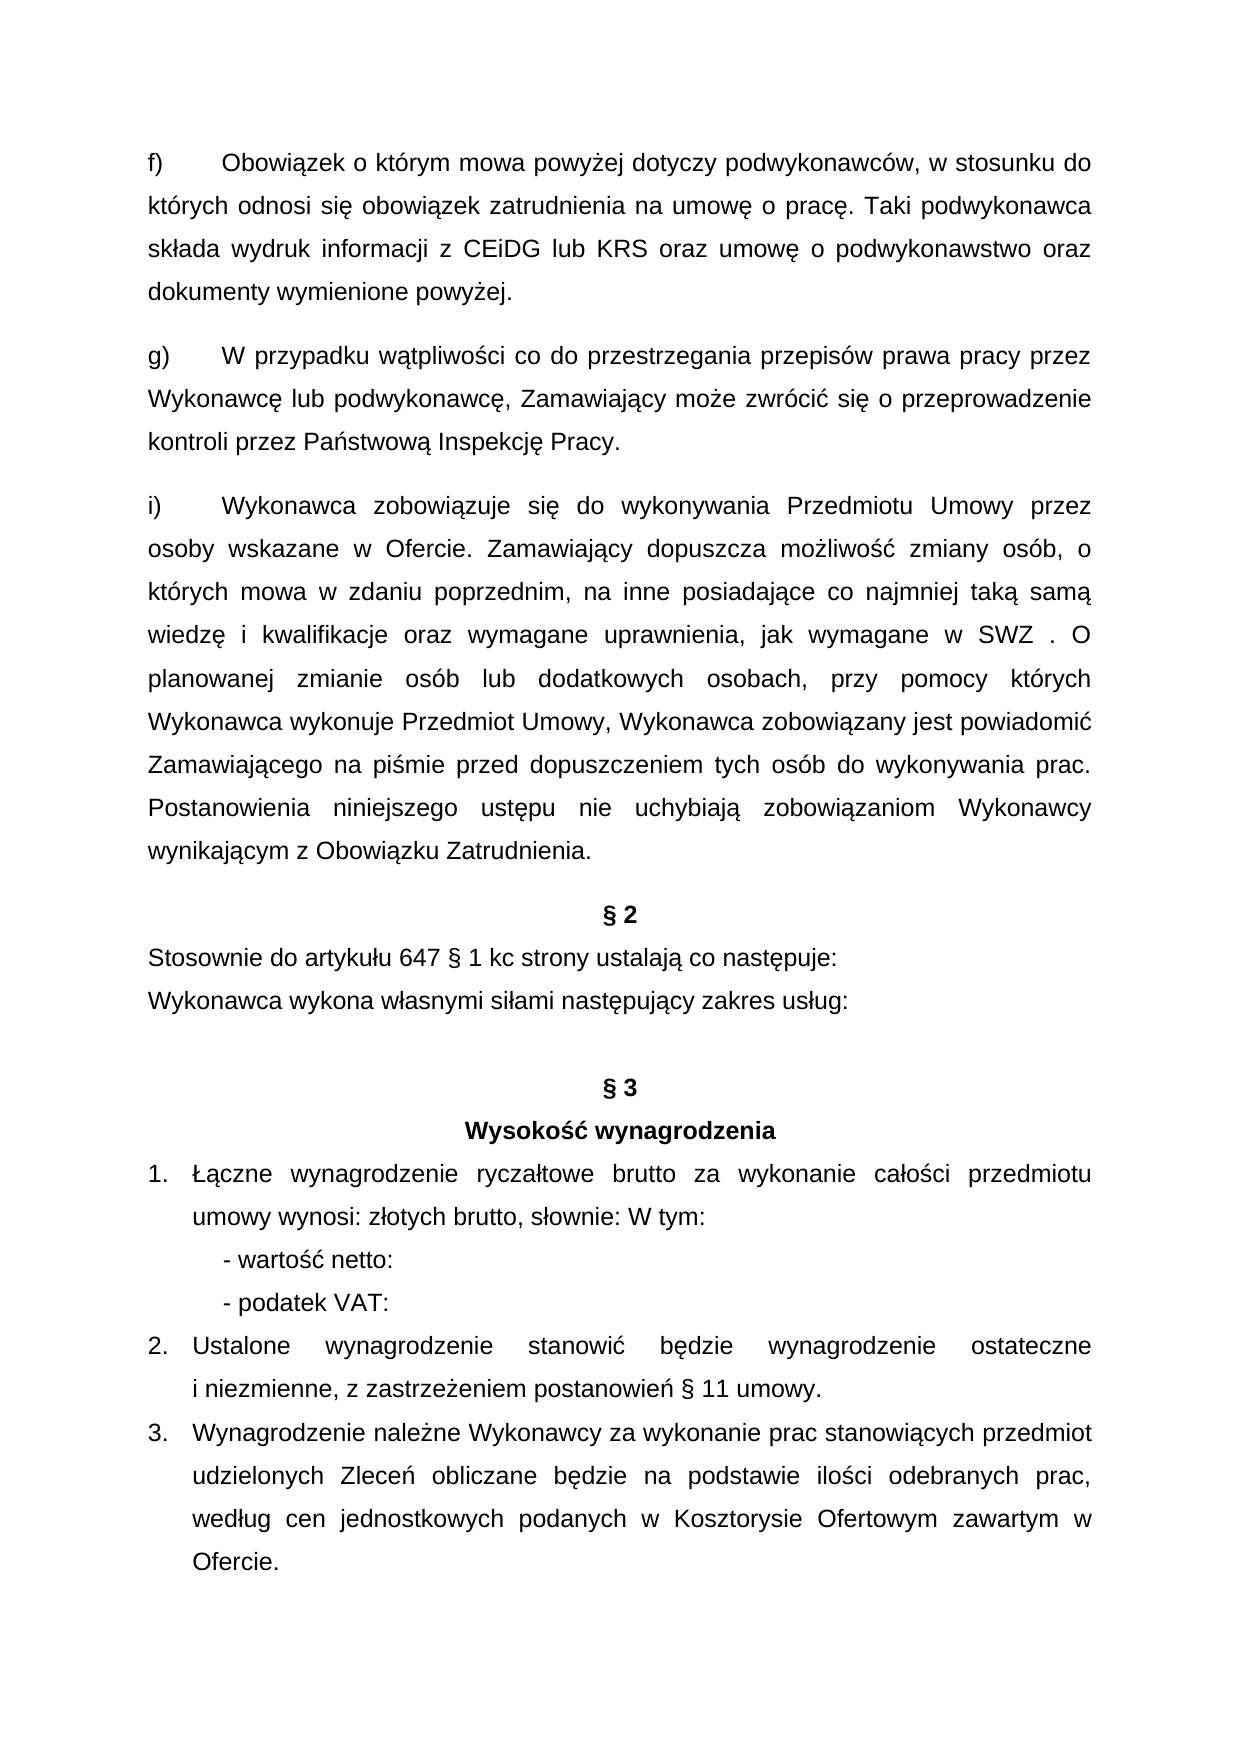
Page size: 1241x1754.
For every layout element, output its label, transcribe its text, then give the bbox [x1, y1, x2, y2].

text Stosownie do artykułu 647 § 1 kc strony ustalają co następuje: [148, 943, 1093, 972]
text - podatek VAT: [223, 1288, 1093, 1317]
text § 2 [148, 900, 1093, 929]
list Wynagrodzenie należne Wykonawcy za wykonanie prac stanowiących przedmiot udzielonych Zleceń obliczane będzie na podstawie ilości odebranych prac, według cen jednostkowych podanych w Kosztorysie Ofertowym zawartym w Ofercie. [148, 1418, 1093, 1576]
text g) W przypadku wątpliwości co do przestrzegania przepisów prawa pracy przez Wykonawcę lub podwykonawcę, Zamawiający może zwrócić się o przeprowadzenie kontroli przez Państwową Inspekcję Pracy. [148, 341, 1093, 456]
text Wykonawca wykona własnymi siłami następujący zakres usług: [148, 986, 1093, 1015]
text Wysokość wynagrodzenia [148, 1116, 1093, 1144]
text § 3 [148, 1073, 1093, 1101]
text f) Obowiązek o którym mowa powyżej dotyczy podwykonawców, w stosunku do których odnosi się obowiązek zatrudnienia na umowę o pracę. Taki podwykonawca składa wydruk informacji z CEiDG lub KRS oraz umowę o podwykonawstwo oraz dokumenty wymienione powyżej. [148, 148, 1093, 306]
list Ustalone wynagrodzenie stanowić będzie wynagrodzenie ostateczne i niezmienne, z zastrzeżeniem postanowień § 11 umowy. [148, 1331, 1093, 1403]
list Łączne wynagrodzenie ryczałtowe brutto za wykonanie całości przedmiotu umowy wynosi: złotych brutto, słownie: W tym: [148, 1159, 1093, 1231]
text - wartość netto: [223, 1245, 1093, 1274]
text i) Wykonawca zobowiązuje się do wykonywania Przedmiotu Umowy przez osoby wskazane w Ofercie. Zamawiający dopuszcza możliwość zmiany osób, o których mowa w zdaniu poprzednim, na inne posiadające co najmniej taką samą wiedzę i kwalifikacje oraz wymagane uprawnienia, jak wymagane w SWZ . O planowanej zmianie osób lub dodatkowych osobach, przy pomocy których Wykonawca wykonuje Przedmiot Umowy, Wykonawca zobowiązany jest powiadomić Zamawiającego na piśmie przed dopuszczeniem tych osób do wykonywania prac. Postanowienia niniejszego ustępu nie uchybiają zobowiązaniom Wykonawcy wynikającym z Obowiązku Zatrudnienia. [148, 491, 1093, 865]
